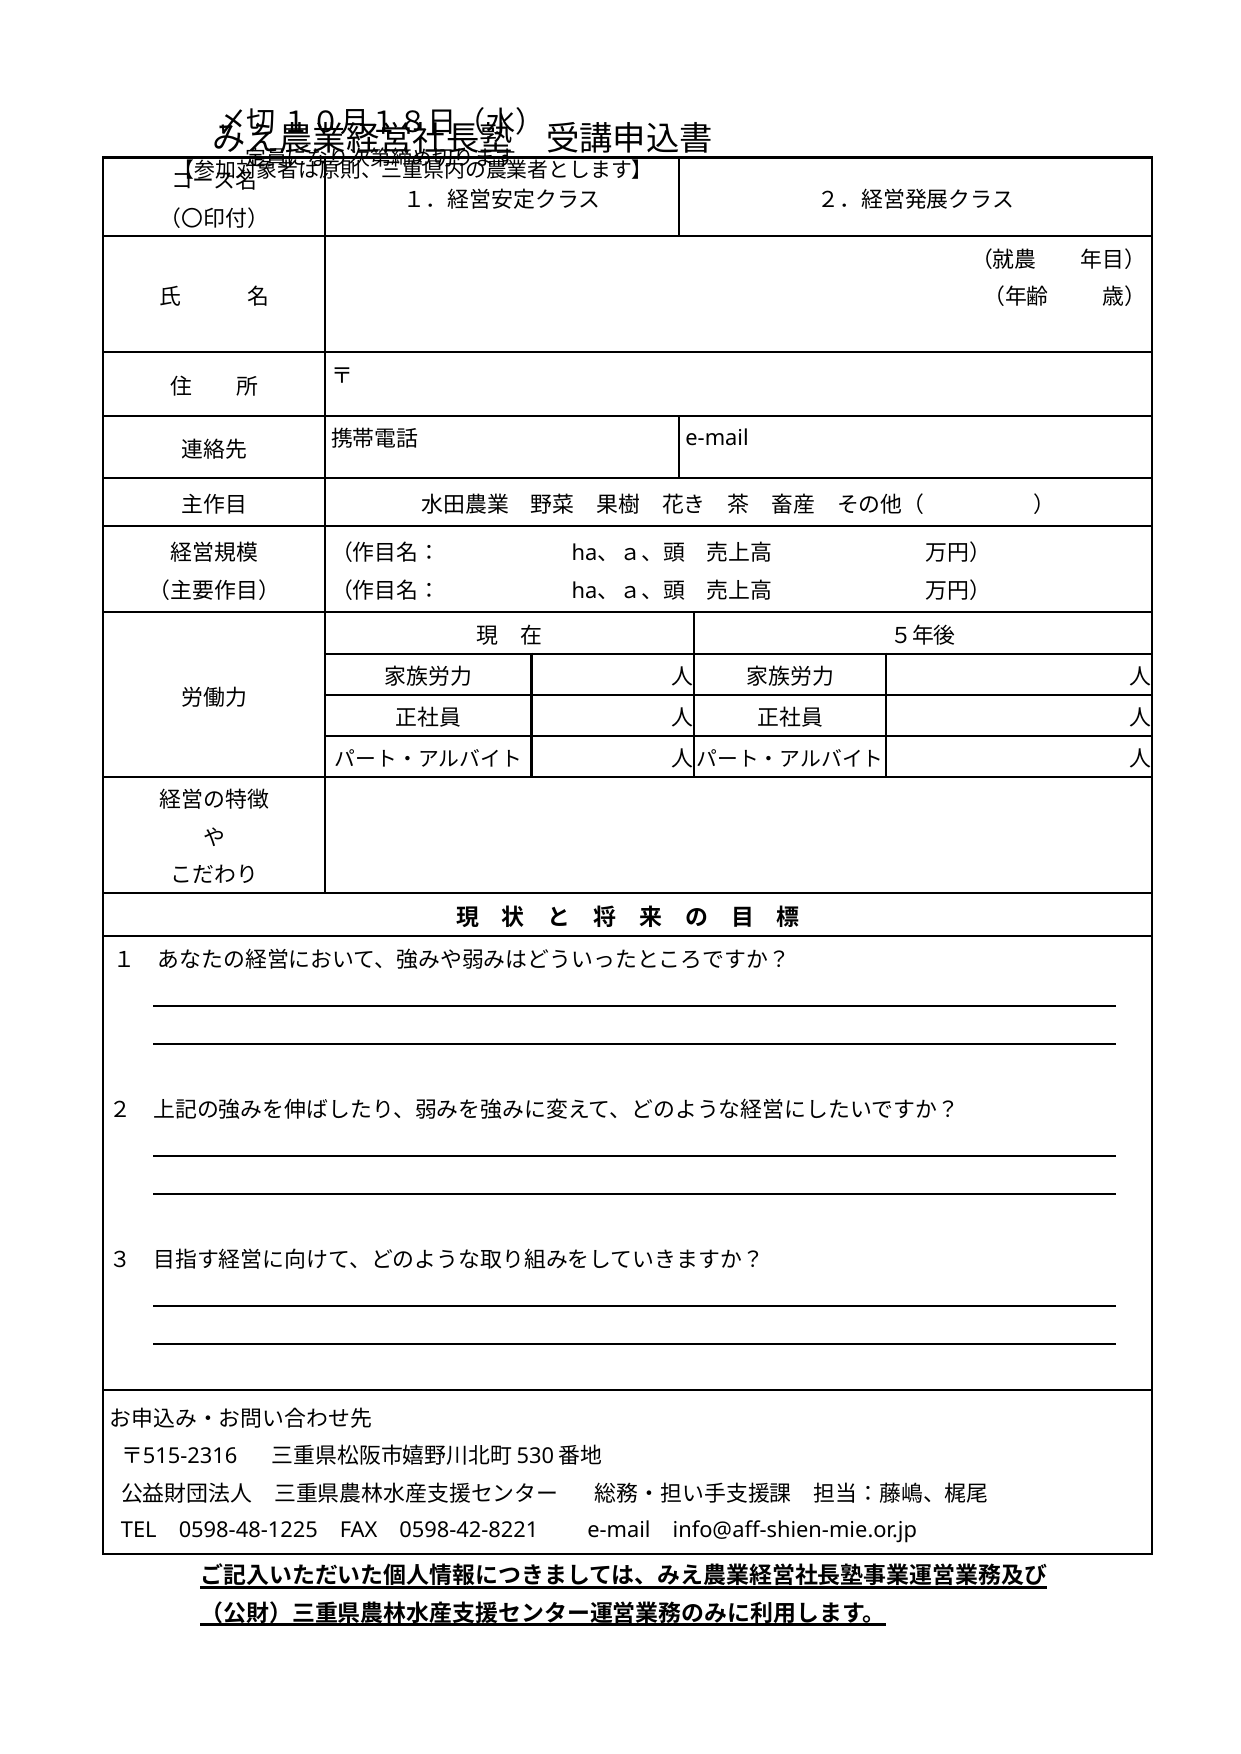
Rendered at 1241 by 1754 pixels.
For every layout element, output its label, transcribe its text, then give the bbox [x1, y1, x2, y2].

table_cell 経営規模 （主要作目） [104, 527, 324, 611]
table_cell 現 在 [326, 613, 693, 652]
table_cell （作目名： ha、ａ、頭 売上高 万円） （作目名： ha、ａ、頭 売上高 万円） [326, 527, 1151, 611]
table_cell 人 [533, 737, 693, 776]
table_cell 労働力 [104, 613, 324, 776]
table_cell 主作目 [104, 479, 324, 525]
table_cell 人 [887, 655, 1151, 694]
table_cell 家族労力 [695, 655, 885, 694]
table_cell 携帯電話 [326, 417, 678, 477]
table_cell （就農 年目） （年齢 歳） [326, 237, 1151, 351]
table_header ２．経営発展クラス [680, 159, 1151, 235]
table_header １．経営安定クラス [326, 159, 678, 235]
table_cell 氏 名 [104, 237, 324, 351]
table_cell お申込み・お問い合わせ先 〒515-2316 三重県松阪市嬉野川北町530番地 公益財団法人 三重県農林水産支援センター 総務・担い手支援課 担当：藤嶋、梶尾 TEL 0598-48-1225 FAX 0598-42-8221 e-mail info@aff-shien-mie.or.jp [104, 1391, 1151, 1553]
table_cell 正社員 [695, 696, 885, 735]
text ご記入いただいた個人情報につきましては、みえ農業経営社長塾事業運営業務及び [177, 1555, 1063, 1593]
table_cell 人 [887, 696, 1151, 735]
table_cell 〒 [326, 353, 1151, 415]
table_cell 住 所 [104, 353, 324, 415]
table_cell 人 [887, 737, 1151, 776]
table_cell 現 状 と 将 来 の 目 標 [104, 894, 1151, 935]
table_cell 経営の特徴 や こだわり [104, 778, 324, 892]
table_cell １ あなたの経営において、強みや弱みはどういったところですか？ ２ 上記の強みを伸ばしたり、弱みを強みに変えて、どのような経営にしたいですか？ ３ 目指す経営に向けて、どのような取り組みをしていきますか？ [104, 937, 1151, 1389]
table_cell 水田農業 野菜 果樹 花き 茶 畜産 その他（ ） [326, 479, 1151, 525]
table_cell 人 [533, 696, 693, 735]
table_cell [326, 778, 1151, 892]
table_cell 連絡先 [104, 417, 324, 477]
table_cell 正社員 [326, 696, 530, 735]
table_cell 人 [533, 655, 693, 694]
table_cell ５年後 [695, 613, 1151, 652]
table_header コース名 （〇印付） [104, 159, 324, 235]
table_cell パート・アルバイト [326, 737, 530, 776]
text （公財）三重県農林水産支援センター運営業務のみに利用します。 [177, 1593, 1063, 1630]
table_cell e-mail [680, 417, 1151, 477]
table_cell パート・アルバイト [695, 737, 885, 776]
table_cell 家族労力 [326, 655, 530, 694]
